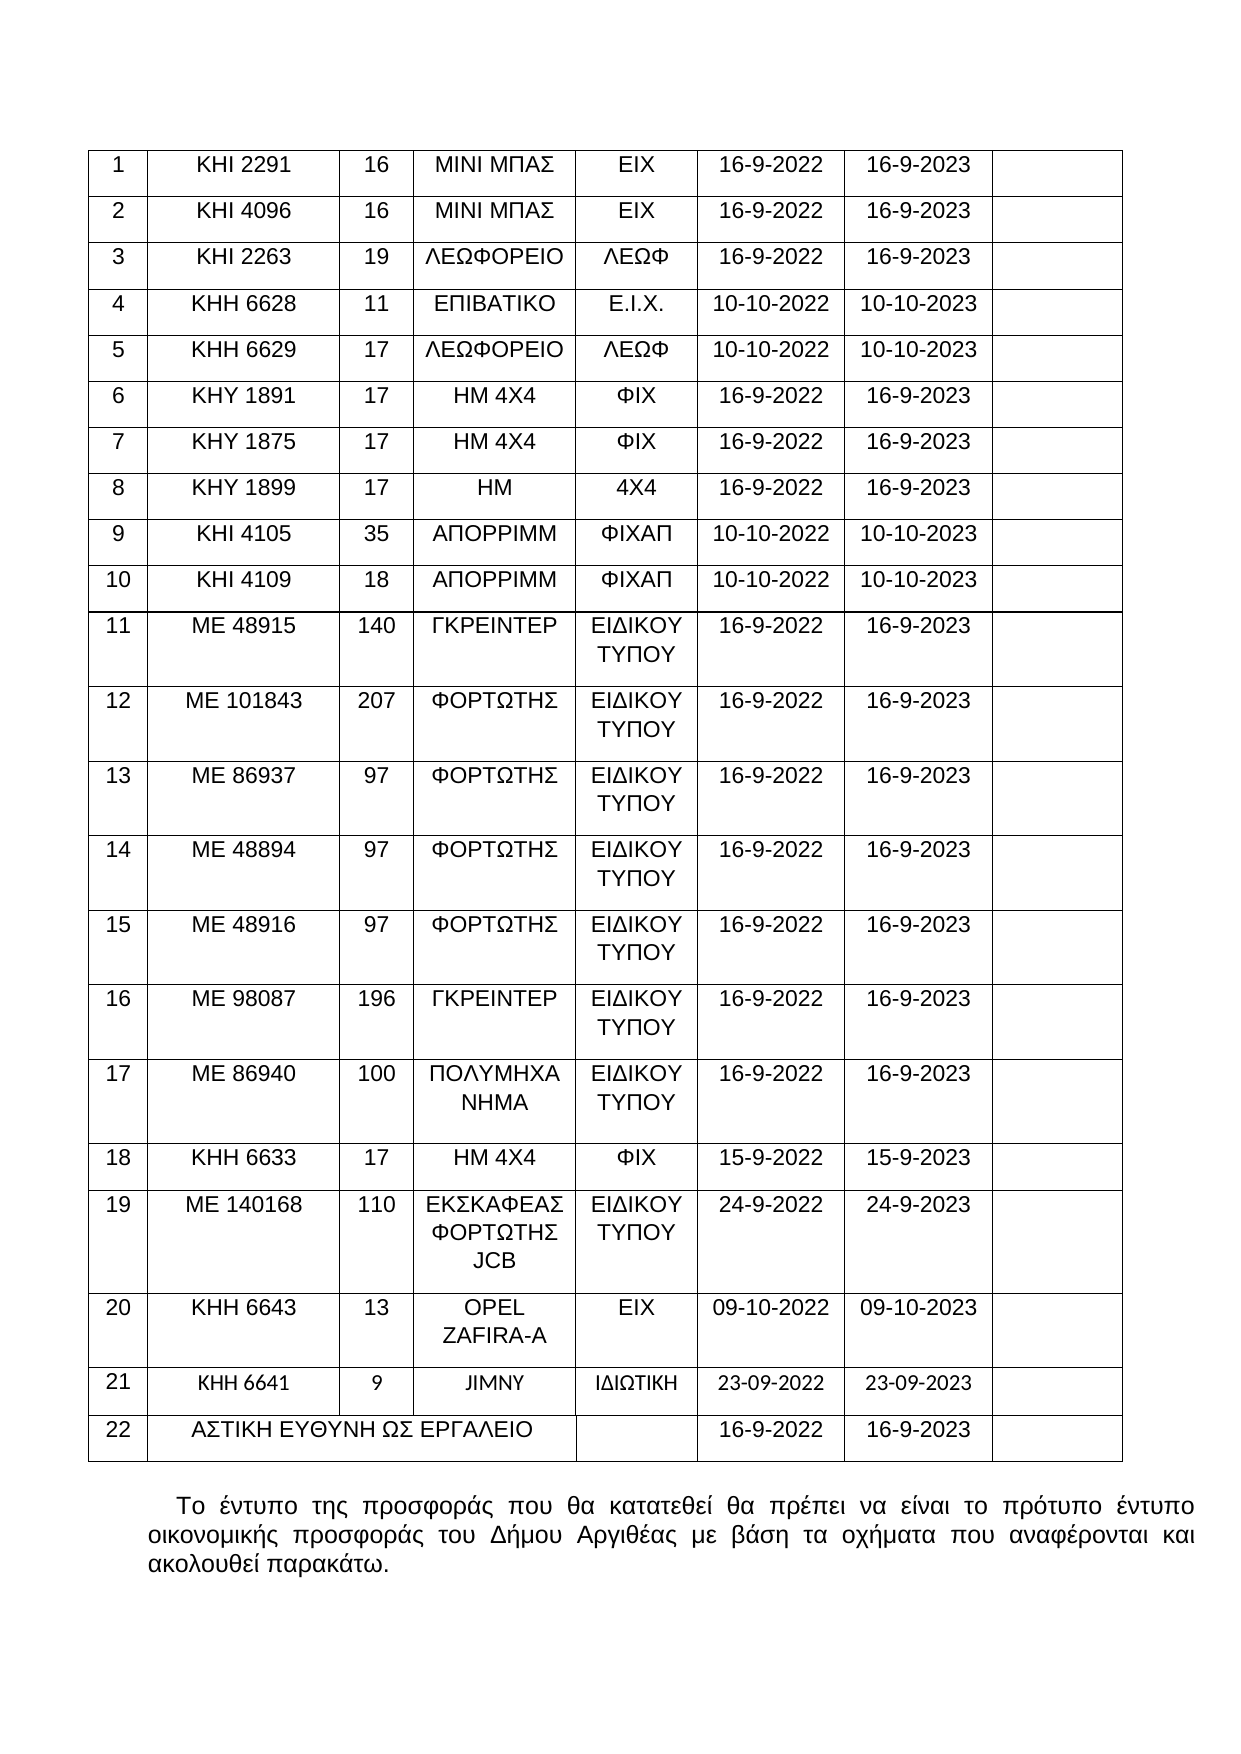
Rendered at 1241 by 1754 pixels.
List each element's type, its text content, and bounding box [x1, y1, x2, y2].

table_cell [993, 911, 1122, 984]
table_cell 3 [89, 243, 147, 288]
table_cell ΗΜ 4Χ4 [414, 1144, 575, 1189]
table_cell 16-9-2023 [845, 1060, 992, 1143]
table_cell 19 [340, 243, 413, 288]
table_cell ΛΕΩΦΟΡΕΙΟ [414, 243, 575, 288]
table_cell 5 [89, 336, 147, 381]
table_cell ΚΗΗ 6633 [148, 1144, 339, 1189]
table_cell 16-9-2023 [845, 197, 992, 242]
table_cell [993, 520, 1122, 565]
table_cell 16-9-2022 [698, 613, 844, 686]
table_cell 09-10-2022 [698, 1294, 844, 1367]
table_cell 17 [340, 428, 413, 473]
table_cell 17 [340, 1144, 413, 1189]
table_cell 10-10-2022 [698, 566, 844, 611]
table_cell 6 [89, 382, 147, 427]
table_cell ΦΟΡΤΩΤΗΣ [414, 762, 575, 835]
table_cell 14 [89, 836, 147, 910]
table_cell 16-9-2022 [698, 151, 844, 196]
table_cell 110 [340, 1191, 413, 1292]
table_cell 1 [89, 151, 147, 196]
table_cell Ε.Ι.Χ. [576, 290, 697, 334]
table_cell 10-10-2023 [845, 336, 992, 381]
table_cell [993, 566, 1122, 611]
table_cell 16-9-2022 [698, 687, 844, 761]
table_cell 18 [340, 566, 413, 611]
table_cell 24-9-2023 [845, 1191, 992, 1292]
table_cell 97 [340, 911, 413, 984]
table_cell [993, 985, 1122, 1059]
table_cell 16-9-2022 [698, 911, 844, 984]
table_cell 09-10-2023 [845, 1294, 992, 1367]
table_cell 16 [340, 151, 413, 196]
table_cell 16-9-2023 [845, 985, 992, 1059]
table_cell ΙΔΙΩΤΙΚΗ [576, 1368, 697, 1415]
table_cell ΕΙΧ [576, 151, 697, 196]
table_cell 10 [89, 566, 147, 611]
table_cell 16-9-2023 [845, 911, 992, 984]
table_cell 16-9-2023 [845, 474, 992, 519]
table_cell ΚΗΗ 6629 [148, 336, 339, 381]
table_cell [993, 613, 1122, 686]
table_cell ΜΕ 48894 [148, 836, 339, 910]
table_cell 17 [89, 1060, 147, 1143]
table_cell ΗΜ [414, 474, 575, 519]
table_cell 17 [340, 336, 413, 381]
table_cell 16-9-2023 [845, 151, 992, 196]
table_cell 13 [340, 1294, 413, 1367]
table_cell [993, 382, 1122, 427]
table_cell 16-9-2023 [845, 428, 992, 473]
table_cell 100 [340, 1060, 413, 1143]
table_cell 16-9-2022 [698, 762, 844, 835]
table_cell 10-10-2023 [845, 566, 992, 611]
table_cell ΓΚΡΕΙΝΤΕΡ [414, 613, 575, 686]
table_cell ΗΜ 4Χ4 [414, 382, 575, 427]
table_cell ΦΙΧ [576, 428, 697, 473]
table_cell 97 [340, 762, 413, 835]
table_cell 16-9-2023 [845, 836, 992, 910]
table_cell 4Χ4 [576, 474, 697, 519]
table_cell ΜΕ 140168 [148, 1191, 339, 1292]
table_cell 24-9-2022 [698, 1191, 844, 1292]
table_cell 15 [89, 911, 147, 984]
table_cell ΜΕ 48915 [148, 613, 339, 686]
table_cell 12 [89, 687, 147, 761]
table_cell 16-9-2022 [698, 1060, 844, 1143]
table_cell 19 [89, 1191, 147, 1292]
table_cell 23-09-2022 [698, 1368, 844, 1415]
table_cell ΚΗΙ 2291 [148, 151, 339, 196]
table_cell 8 [89, 474, 147, 519]
table_cell 16-9-2022 [698, 243, 844, 288]
table_cell 10-10-2023 [845, 520, 992, 565]
table_cell ΑΣΤΙΚΗ ΕΥΘΥΝΗ ΩΣ ΕΡΓΑΛΕΙΟ [148, 1416, 576, 1461]
table_cell ΛΕΩΦ [576, 243, 697, 288]
table_cell ΕΙΔΙΚΟΥ ΤΥΠΟΥ [576, 1191, 697, 1292]
table_cell ΗΜ 4Χ4 [414, 428, 575, 473]
table_cell 16-9-2023 [845, 243, 992, 288]
table_cell ΚΗΗ 6643 [148, 1294, 339, 1367]
table_cell 11 [340, 290, 413, 334]
table_cell 11 [89, 613, 147, 686]
table_cell 15-9-2023 [845, 1144, 992, 1189]
table_cell 16-9-2022 [698, 1416, 844, 1461]
table_cell 9 [89, 520, 147, 565]
table_cell [993, 197, 1122, 242]
table_cell EΙΧ [576, 1294, 697, 1367]
table_cell ΕΙΔΙΚΟΥ ΤΥΠΟΥ [576, 613, 697, 686]
table_cell ΜΕ 48916 [148, 911, 339, 984]
table_cell 196 [340, 985, 413, 1059]
table_cell ΕΠΙΒΑΤΙΚΟ [414, 290, 575, 334]
table_cell ΚΗΗ 6628 [148, 290, 339, 334]
table_cell ΜΙΝΙ ΜΠΑΣ [414, 151, 575, 196]
table_cell ΦΙΧ [576, 382, 697, 427]
table_cell [993, 1416, 1122, 1461]
table_cell 16-9-2022 [698, 382, 844, 427]
table_cell 17 [340, 474, 413, 519]
table_cell 140 [340, 613, 413, 686]
table_cell 9 [340, 1368, 413, 1415]
table_cell 16-9-2023 [845, 382, 992, 427]
table_cell 22 [89, 1416, 147, 1461]
table_cell 18 [89, 1144, 147, 1189]
table_cell ΦΟΡΤΩΤΗΣ [414, 687, 575, 761]
table_cell 7 [89, 428, 147, 473]
table_cell 207 [340, 687, 413, 761]
table_cell 10-10-2022 [698, 336, 844, 381]
table_cell ΜΕ 86937 [148, 762, 339, 835]
table_cell [993, 1368, 1122, 1415]
table_cell 16-9-2023 [845, 762, 992, 835]
table_cell [993, 1144, 1122, 1189]
table_cell [993, 336, 1122, 381]
table_cell ΓΚΡΕΙΝΤΕΡ [414, 985, 575, 1059]
table_cell [993, 428, 1122, 473]
table_cell ΦΙΧΑΠ [576, 520, 697, 565]
table_cell ΚΗΥ 1891 [148, 382, 339, 427]
table_cell ΕΙΧ [576, 197, 697, 242]
table_cell 16 [340, 197, 413, 242]
table_cell 16-9-2023 [845, 613, 992, 686]
table_cell ΚΗΙ 4096 [148, 197, 339, 242]
table_cell 15-9-2022 [698, 1144, 844, 1189]
table_cell ΜΙΝΙ ΜΠΑΣ [414, 197, 575, 242]
table_cell 20 [89, 1294, 147, 1367]
table_cell 16-9-2023 [845, 687, 992, 761]
table_cell [993, 243, 1122, 288]
table_cell OPEL ZAFIRA-A [414, 1294, 575, 1367]
table_cell ΦΟΡΤΩΤΗΣ [414, 911, 575, 984]
table_cell 16 [89, 985, 147, 1059]
table_cell ΚΗΙ 2263 [148, 243, 339, 288]
table_cell [993, 836, 1122, 910]
table_cell ΕΙΔΙΚΟΥ ΤΥΠΟΥ [576, 687, 697, 761]
table_cell ΜΕ 86940 [148, 1060, 339, 1143]
table_cell ΚΗΥ 1875 [148, 428, 339, 473]
table_cell [993, 1191, 1122, 1292]
table_cell [993, 1294, 1122, 1367]
table_cell JIMNY [414, 1368, 575, 1415]
table_cell 10-10-2022 [698, 290, 844, 334]
table_cell ΚΗΙ 4109 [148, 566, 339, 611]
table_cell 13 [89, 762, 147, 835]
text Το έντυπο της προσφοράς που θα κατατεθεί θα πρέπει να είναι το πρότυπο έντυπο οικονομικής προσφοράς του Δήμου Αργιθέας με βάση τα οχήματα που αναφέρονται και ακολουθεί παρακάτω. [148, 1491, 1196, 1577]
table_cell ΚΗΥ 1899 [148, 474, 339, 519]
table_cell ΕΙΔΙΚΟΥ ΤΥΠΟΥ [576, 1060, 697, 1143]
table_cell 35 [340, 520, 413, 565]
table_cell 16-9-2022 [698, 197, 844, 242]
table_cell ΚΗΗ 6641 [148, 1368, 339, 1415]
table_cell 17 [340, 382, 413, 427]
table_cell ΛΕΩΦ [576, 336, 697, 381]
table_cell 16-9-2022 [698, 428, 844, 473]
table_cell ΕΙΔΙΚΟΥ ΤΥΠΟΥ [576, 762, 697, 835]
table_cell 97 [340, 836, 413, 910]
table_cell ΦΙΧΑΠ [576, 566, 697, 611]
table_cell [993, 151, 1122, 196]
table_cell ΑΠΟΡΡΙΜΜ [414, 566, 575, 611]
table_cell ΕΙΔΙΚΟΥ ΤΥΠΟΥ [576, 911, 697, 984]
table_cell [993, 1060, 1122, 1143]
table_cell ΜΕ 98087 [148, 985, 339, 1059]
table_cell 23-09-2023 [845, 1368, 992, 1415]
table_cell 16-9-2022 [698, 474, 844, 519]
table_cell ΕΙΔΙΚΟΥ ΤΥΠΟΥ [576, 836, 697, 910]
table_cell ΚΗΙ 4105 [148, 520, 339, 565]
table_cell 10-10-2022 [698, 520, 844, 565]
table_cell 16-9-2022 [698, 985, 844, 1059]
table_cell [993, 687, 1122, 761]
table_cell [993, 474, 1122, 519]
table_cell ΦΙΧ [576, 1144, 697, 1189]
table_cell ΕΙΔΙΚΟΥ ΤΥΠΟΥ [576, 985, 697, 1059]
table_cell ΦΟΡΤΩΤΗΣ [414, 836, 575, 910]
table_cell ΛΕΩΦΟΡΕΙΟ [414, 336, 575, 381]
table_cell 21 [89, 1368, 147, 1415]
table_cell [577, 1416, 697, 1461]
table_cell 16-9-2023 [845, 1416, 992, 1461]
table_cell [993, 290, 1122, 334]
table_cell ΕΚΣΚΑΦΕΑΣ ΦΟΡΤΩΤΗΣ JCB [414, 1191, 575, 1292]
table_cell ΠΟΛΥΜΗΧΑΝΗΜΑ [414, 1060, 575, 1143]
table_cell 4 [89, 290, 147, 334]
table_cell ΜΕ 101843 [148, 687, 339, 761]
table_cell 16-9-2022 [698, 836, 844, 910]
table_cell 10-10-2023 [845, 290, 992, 334]
table_cell 2 [89, 197, 147, 242]
table_cell ΑΠΟΡΡΙΜΜ [414, 520, 575, 565]
table_cell [993, 762, 1122, 835]
